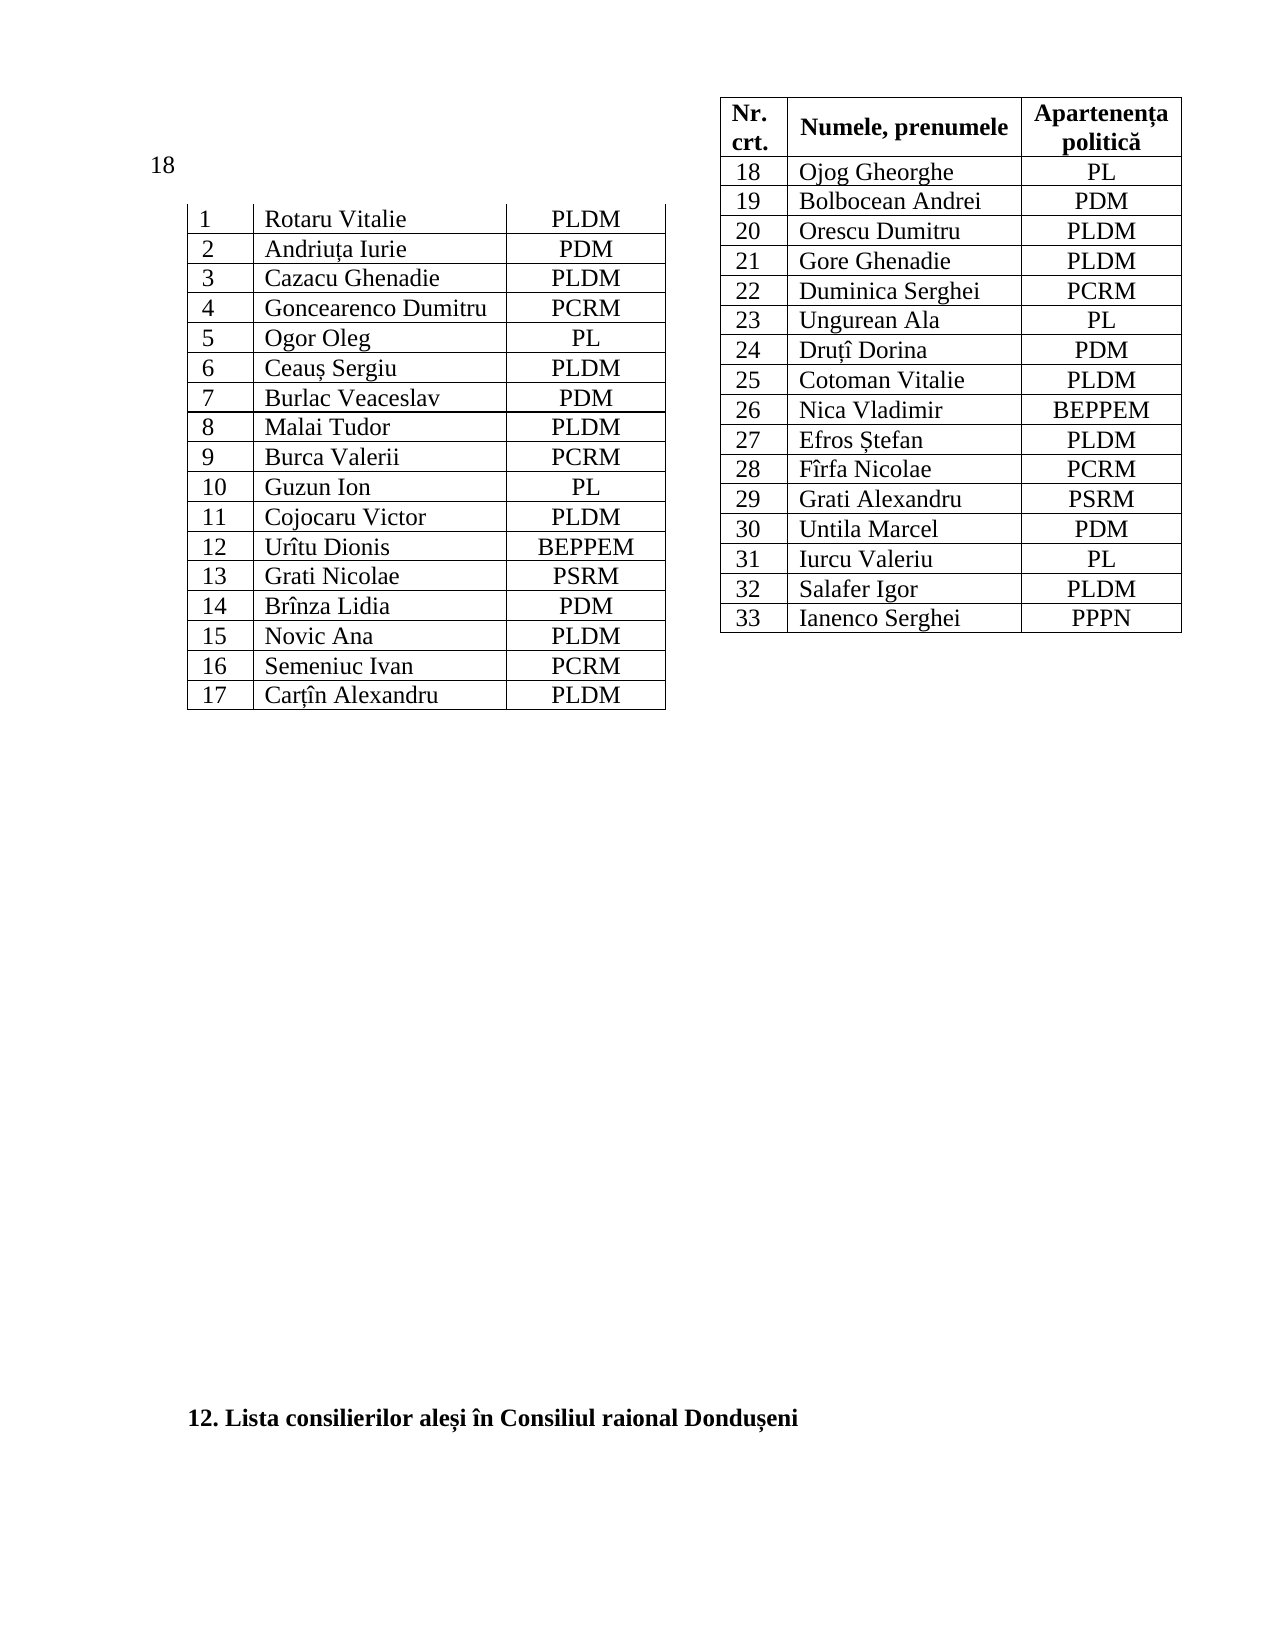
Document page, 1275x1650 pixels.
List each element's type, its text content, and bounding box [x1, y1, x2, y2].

table_cell PCRM [507, 442, 665, 471]
table_cell Burca Valerii [254, 442, 506, 471]
table_cell Andriuța Iurie [254, 234, 506, 262]
table_cell PPPN [1022, 604, 1181, 632]
table_cell [188, 234, 253, 262]
table_cell PDM [1022, 186, 1181, 215]
table_cell Ojog Gheorghe [788, 157, 1021, 185]
table_cell BEPPEM [1022, 395, 1181, 424]
table_cell Bolbocean Andrei [788, 186, 1021, 215]
table_cell Brînza Lidia [254, 591, 506, 620]
table_cell [188, 681, 253, 709]
table_cell Grati Alexandru [788, 484, 1021, 513]
table_cell [721, 514, 787, 543]
table_header Rotaru Vitalie [254, 204, 506, 233]
table_cell Cazacu Ghenadie [254, 264, 506, 292]
table_cell PSRM [507, 561, 665, 590]
table_cell PL [1022, 544, 1181, 573]
table_cell PL [507, 323, 665, 352]
table_cell [188, 502, 253, 531]
table_cell Ogor Oleg [254, 323, 506, 352]
table_cell Ungurean Ala [788, 306, 1021, 334]
table_cell PCRM [507, 651, 665, 679]
table_cell Guzun Ion [254, 472, 506, 501]
table_cell [721, 335, 787, 364]
table_cell [188, 621, 253, 650]
table_cell PCRM [1022, 276, 1181, 304]
list Lista consilierilor aleși în Consiliul raional Dondușeni [187, 1403, 1125, 1432]
table_cell [721, 246, 787, 275]
table_cell PCRM [1022, 455, 1181, 483]
table_cell [721, 395, 787, 424]
table_cell Ianenco Serghei [788, 604, 1021, 632]
table_cell [188, 264, 253, 292]
table_cell Novic Ana [254, 621, 506, 650]
table_cell [721, 365, 787, 394]
table_cell [188, 532, 253, 560]
table_header PLDM [507, 204, 665, 233]
table_cell Fîrfa Nicolae [788, 455, 1021, 483]
table_header Numele, prenumele [788, 98, 1021, 156]
table_cell Cojocaru Victor [254, 502, 506, 531]
table_cell PDM [507, 383, 665, 411]
table_cell [188, 472, 253, 501]
table_cell Cotoman Vitalie [788, 365, 1021, 394]
table_cell PL [1022, 306, 1181, 334]
table_cell [188, 353, 253, 382]
table_cell PLDM [1022, 365, 1181, 394]
table_cell Salafer Igor [788, 574, 1021, 602]
table_cell PLDM [507, 621, 665, 650]
table_cell [188, 651, 253, 679]
table_cell PLDM [507, 502, 665, 531]
table_cell PLDM [507, 264, 665, 292]
table_cell PDM [1022, 335, 1181, 364]
table_header [188, 204, 253, 233]
table_cell Gore Ghenadie [788, 246, 1021, 275]
table_cell Malai Tudor [254, 413, 506, 441]
table_cell PDM [507, 591, 665, 620]
table_cell [188, 293, 253, 322]
table_cell [721, 544, 787, 573]
table_cell Carțîn Alexandru [254, 681, 506, 709]
table_cell [721, 455, 787, 483]
table_header Nr. crt. [721, 98, 787, 156]
table_cell Duminica Serghei [788, 276, 1021, 304]
table_cell [721, 604, 787, 632]
table_cell PLDM [507, 353, 665, 382]
table_cell PLDM [507, 681, 665, 709]
table_cell Semeniuc Ivan [254, 651, 506, 679]
table_cell Efros Ștefan [788, 425, 1021, 453]
table_cell [721, 276, 787, 304]
table_cell Grati Nicolae [254, 561, 506, 590]
table_cell PLDM [1022, 425, 1181, 453]
table_cell Goncearenco Dumitru [254, 293, 506, 322]
table_cell PLDM [507, 413, 665, 441]
table_cell Orescu Dumitru [788, 216, 1021, 245]
table_cell [721, 186, 787, 215]
table_cell [188, 561, 253, 590]
table_cell BEPPEM [507, 532, 665, 560]
table_cell Burlac Veaceslav [254, 383, 506, 411]
table_cell [188, 413, 253, 441]
table_cell [721, 216, 787, 245]
table_cell PDM [507, 234, 665, 262]
table_cell [188, 591, 253, 620]
table_cell [188, 323, 253, 352]
table_cell PLDM [1022, 216, 1181, 245]
table_cell Urîtu Dionis [254, 532, 506, 560]
table_cell Iurcu Valeriu [788, 544, 1021, 573]
table_header Apartenența politică [1022, 98, 1181, 156]
table_cell PL [1022, 157, 1181, 185]
table_cell Untila Marcel [788, 514, 1021, 543]
table_cell [721, 306, 787, 334]
table_cell [188, 442, 253, 471]
table_cell PDM [1022, 514, 1181, 543]
table_cell Druțî Dorina [788, 335, 1021, 364]
table_cell Nica Vladimir [788, 395, 1021, 424]
table_cell PLDM [1022, 246, 1181, 275]
table_cell PCRM [507, 293, 665, 322]
table_cell PLDM [1022, 574, 1181, 602]
table_cell Ceauș Sergiu [254, 353, 506, 382]
table_cell [721, 157, 787, 185]
table_cell [721, 484, 787, 513]
table_cell PL [507, 472, 665, 501]
table_cell [721, 574, 787, 602]
table_cell [188, 383, 253, 411]
table_cell PSRM [1022, 484, 1181, 513]
table_cell [721, 425, 787, 453]
